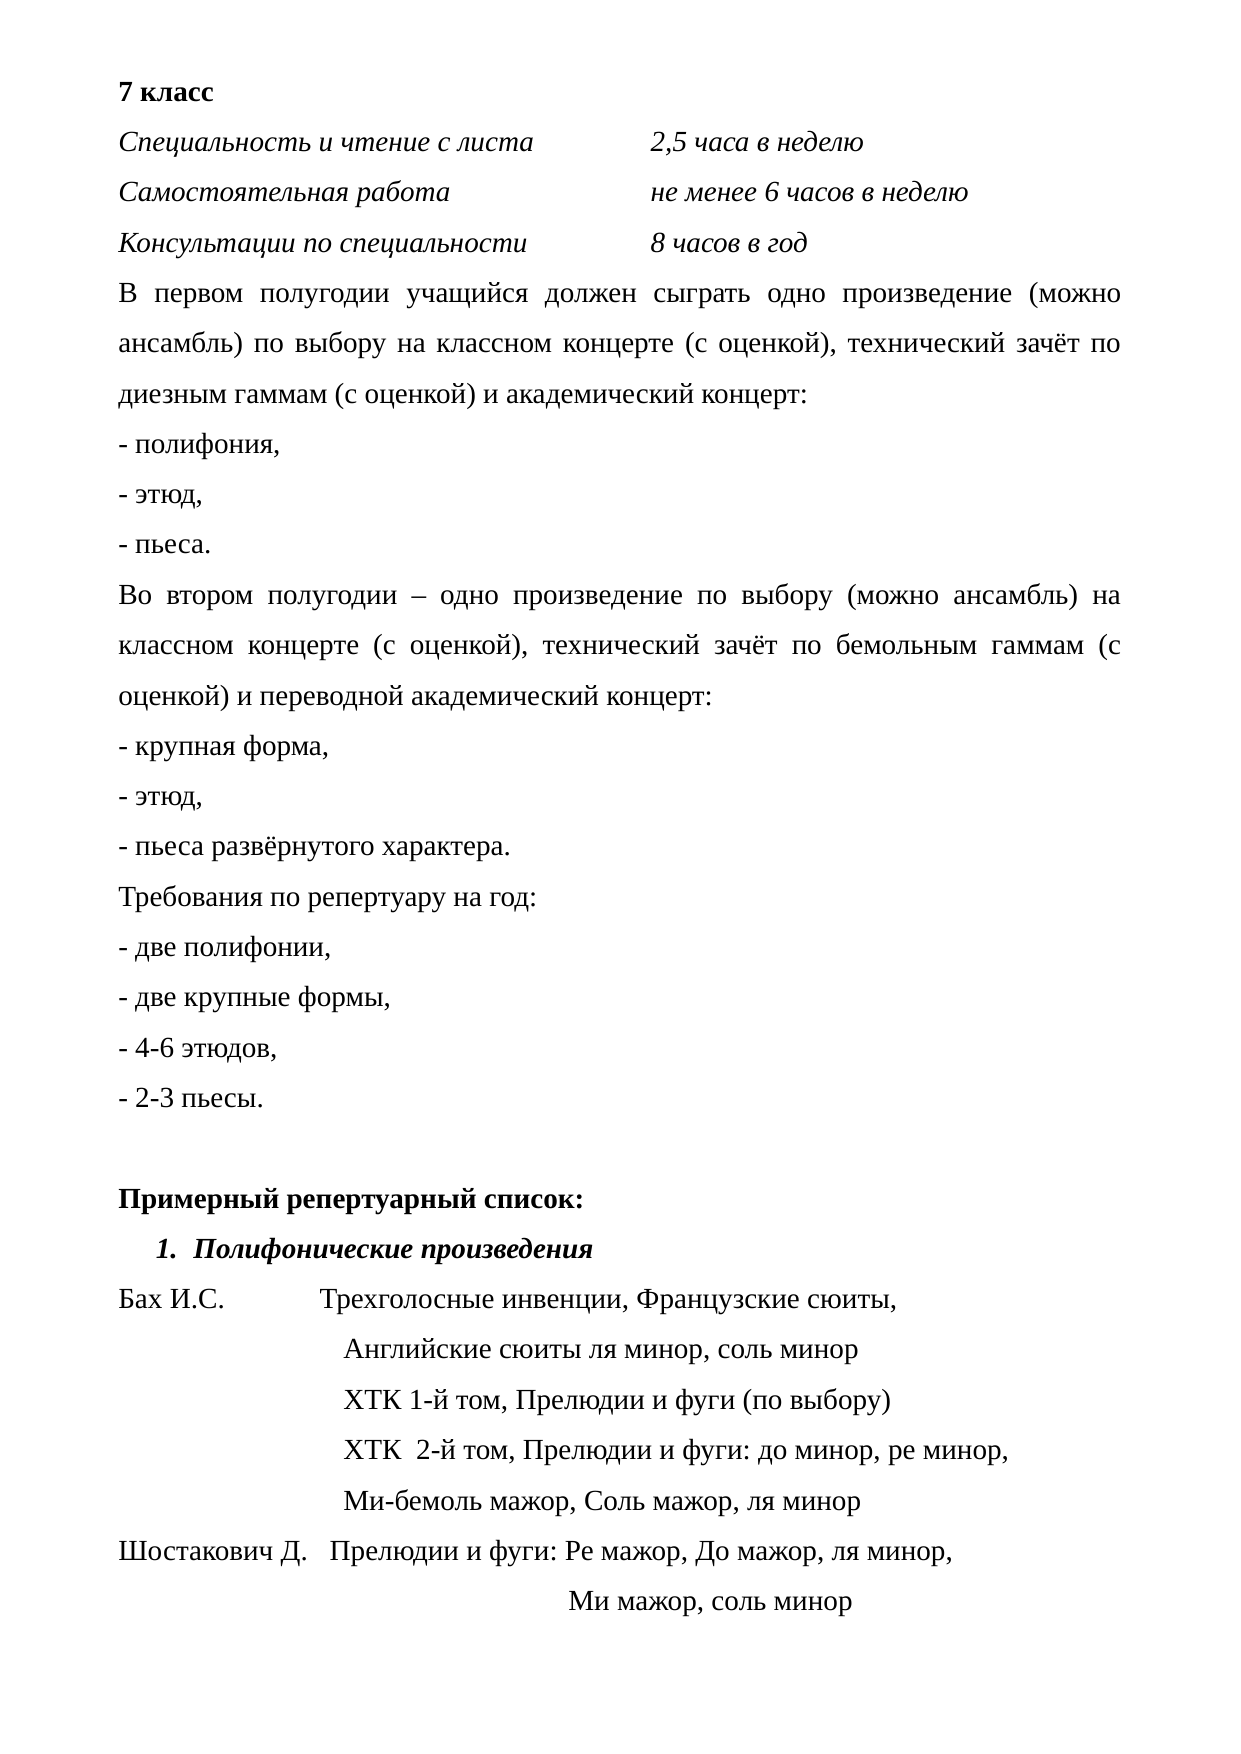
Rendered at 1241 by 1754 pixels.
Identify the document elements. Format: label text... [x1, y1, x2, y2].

text Самостоятельная работа не менее 6 часов в неделю [118, 174, 1122, 208]
text - крупная форма, [118, 728, 1122, 761]
text ХТК 1-й том, Прелюдии и фуги (по выбору) [268, 1382, 1122, 1416]
text - 2-3 пьесы. [118, 1080, 1122, 1114]
text - две полифонии, [118, 929, 1122, 963]
text Английские сюиты ля минор, соль минор [268, 1332, 1122, 1365]
text Требования по репертуару на год: [118, 879, 1122, 912]
text - пьеса. [118, 527, 1122, 560]
text Во втором полугодии – одно произведение по выбору (можно ансамбль) на классном концерте (с оценкой), технический зачёт по бемольным гаммам (с оценкой) и переводной академический концерт: [118, 577, 1122, 711]
text ХТК 2-й том, Прелюдии и фуги: до минор, ре минор, [268, 1432, 1122, 1466]
text - две крупные формы, [118, 979, 1122, 1013]
text - этюд, [118, 778, 1122, 812]
text 7 класс [118, 74, 1122, 107]
list Полифонические произведения [156, 1231, 1122, 1264]
text Бах И.С. Трехголосные инвенции, Французские сюиты, [118, 1281, 1122, 1315]
text Примерный репертуарный список: [118, 1181, 1122, 1214]
text - этюд, [118, 476, 1122, 510]
text - полифония, [118, 426, 1122, 459]
text Ми мажор, соль минор [493, 1583, 1122, 1617]
text Консультации по специальности 8 часов в год [118, 225, 1122, 258]
text В первом полугодии учащийся должен сыграть одно произведение (можно ансамбль) по выбору на классном концерте (с оценкой), технический зачёт по диезным гаммам (с оценкой) и академический концерт: [118, 275, 1122, 409]
text Специальность и чтение с листа 2,5 часа в неделю [118, 124, 1122, 158]
text - пьеса развёрнутого характера. [118, 828, 1122, 862]
text Ми-бемоль мажор, Соль мажор, ля минор [268, 1483, 1122, 1516]
text - 4-6 этюдов, [118, 1030, 1122, 1063]
text Шостакович Д. Прелюдии и фуги: Ре мажор, До мажор, ля минор, [118, 1533, 1122, 1566]
